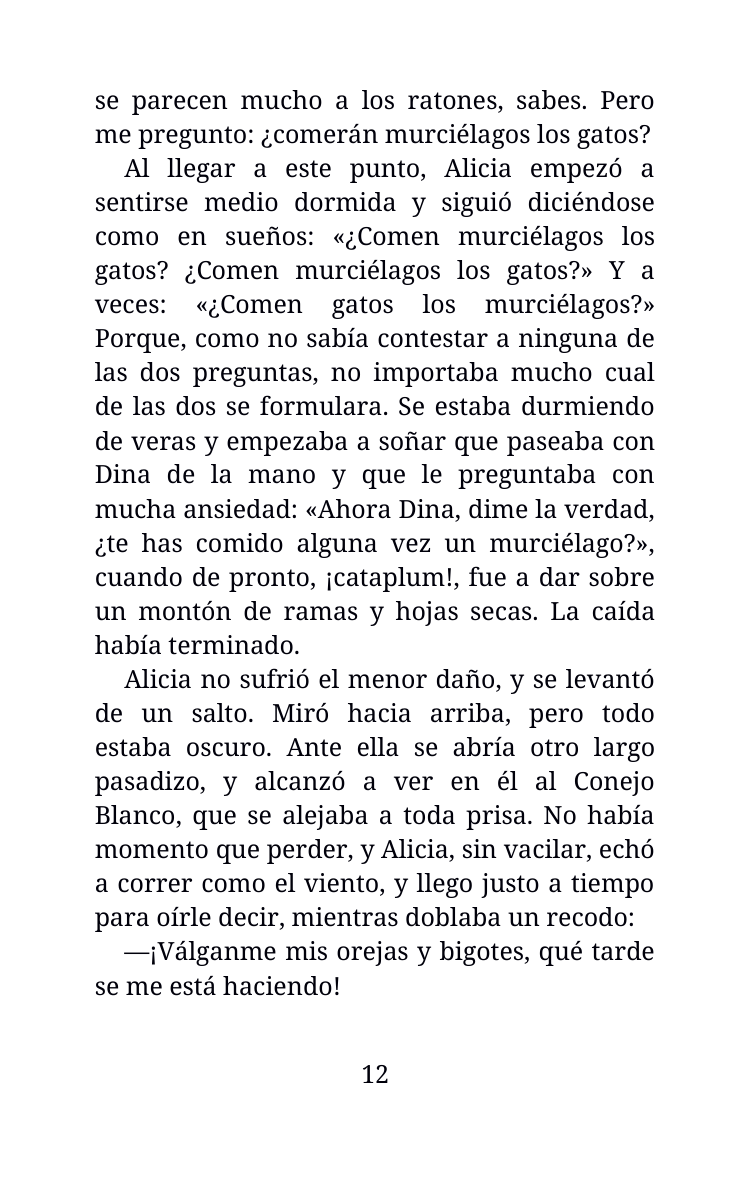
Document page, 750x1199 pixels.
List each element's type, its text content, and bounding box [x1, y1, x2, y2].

text Alicia no sufrió el menor daño, y se levantó de un salto. Miró hacia arriba, pero todo estaba oscuro. Ante ella se abría otro largo pasadizo, y alcanzó a ver en él al Conejo Blanco, que se alejaba a toda prisa. No había momento que perder, y Alicia, sin vacilar, echó a correr como el viento, y llego justo a tiempo para oírle decir, mientras doblaba un recodo: [94, 662, 656, 934]
text —¡Válganme mis orejas y bigotes, qué tarde se me está haciendo! [94, 934, 656, 1002]
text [94, 82, 656, 151]
text Al llegar a este punto, Alicia empezó a sentirse medio dormida y siguió diciéndose como en sueños: «¿Comen murciélagos los gatos? ¿Comen murciélagos los gatos?» Y a veces: «¿Comen gatos los murciélagos?» Porque, como no sabía contestar a ninguna de las dos preguntas, no importaba mucho cual de las dos se formulara. Se estaba durmiendo de veras y empezaba a soñar que paseaba con Dina de la mano y que le preguntaba con mucha ansiedad: «Ahora Dina, dime la verdad, ¿te has comido alguna vez un murciélago?», cuando de pronto, ¡cataplum!, fue a dar sobre un montón de ramas y hojas secas. La caída había terminado. [94, 151, 656, 662]
